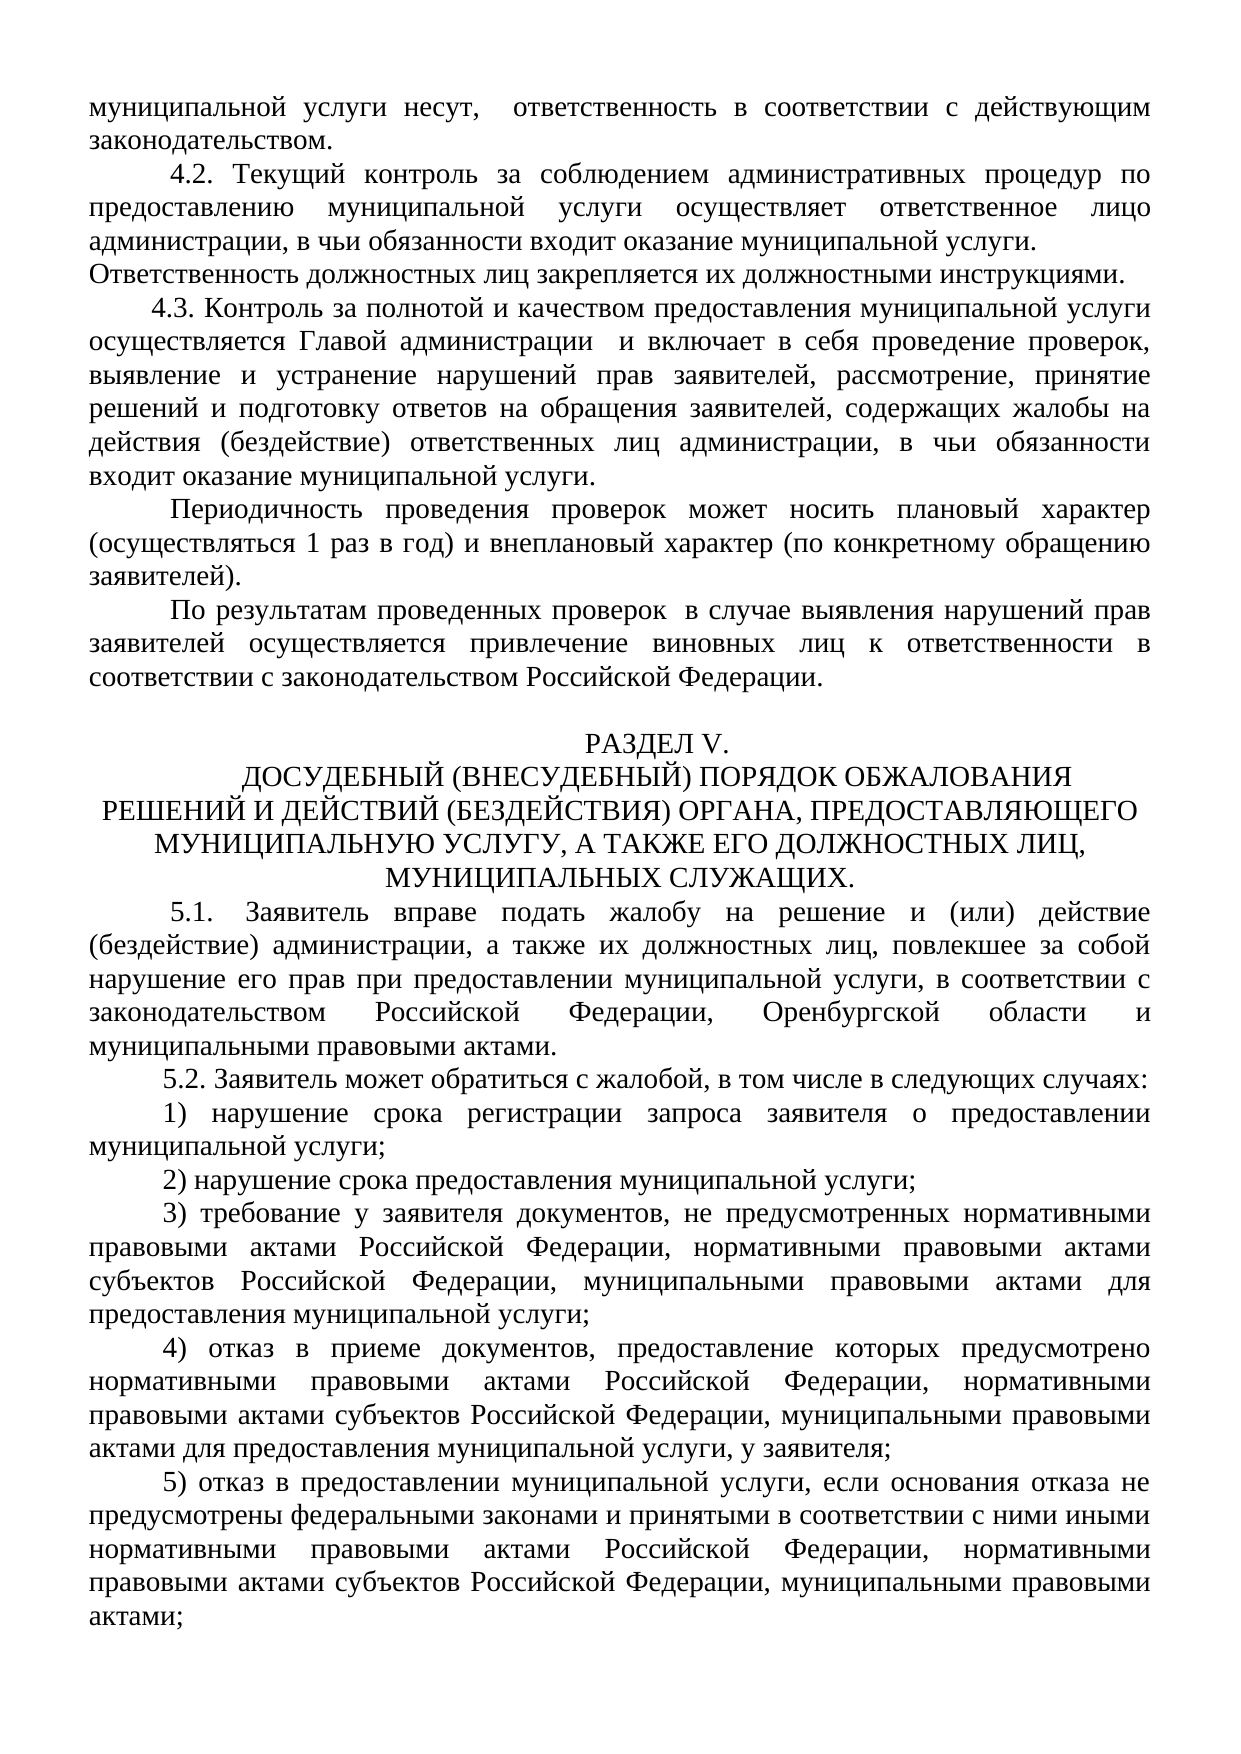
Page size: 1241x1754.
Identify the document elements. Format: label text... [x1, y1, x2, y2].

text 4) отказ в приеме документов, предоставление которых предусмотрено нормативными правовыми актами Российской Федерации, нормативными правовыми актами субъектов Российской Федерации, муниципальными правовыми актами для предоставления муниципальной услуги, у заявителя; [89, 1330, 1152, 1464]
text 5) отказ в предоставлении муниципальной услуги, если основания отказа не предусмотрены федеральными законами и принятыми в соответствии с ними иными нормативными правовыми актами Российской Федерации, нормативными правовыми актами субъектов Российской Федерации, муниципальными правовыми актами; [89, 1464, 1152, 1632]
text Ответственность должностных лиц закрепляется их должностными инструкциями. [89, 256, 1152, 290]
text 3) требование у заявителя документов, не предусмотренных нормативными правовыми актами Российской Федерации, нормативными правовыми актами субъектов Российской Федерации, муниципальными правовыми актами для предоставления муниципальной услуги; [89, 1196, 1152, 1330]
text 2) нарушение срока предоставления муниципальной услуги; [89, 1162, 1152, 1196]
text Периодичность проведения проверок может носить плановый характер (осуществляться 1 раз в год) и внеплановый характер (по конкретному обращению заявителей). [89, 491, 1152, 592]
text 4.2. Текущий контроль за соблюдением административных процедур по предоставлению муниципальной услуги осуществляет ответственное лицо администрации, в чьи обязанности входит оказание муниципальной услуги. [89, 156, 1152, 256]
text По результатам проведенных проверок в случае выявления нарушений прав заявителей осуществляется привлечение виновных лиц к ответственности в соответствии с законодательством Российской Федерации. [89, 592, 1152, 692]
text РАЗДЕЛ V. [89, 726, 1152, 759]
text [89, 89, 1152, 156]
text 5.2. Заявитель может обратиться с жалобой, в том числе в следующих случаях: [89, 1061, 1152, 1095]
text 5.1. Заявитель вправе подать жалобу на решение и (или) действие (бездействие) администрации, а также их должностных лиц, повлекшее за собой нарушение его прав при предоставлении муниципальной услуги, в соответствии с законодательством Российской Федерации, Оренбургской области и муниципальными правовыми актами. [89, 894, 1152, 1061]
text 4.3. Контроль за полнотой и качеством предоставления муниципальной услуги осуществляется Главой администрации и включает в себя проведение проверок, выявление и устранение нарушений прав заявителей, рассмотрение, принятие решений и подготовку ответов на обращения заявителей, содержащих жалобы на действия (бездействие) ответственных лиц администрации, в чьи обязанности входит оказание муниципальной услуги. [89, 290, 1152, 491]
text ДОСУДЕБНЫЙ (ВНЕСУДЕБНЫЙ) ПОРЯДОК ОБЖАЛОВАНИЯ РЕШЕНИЙ И ДЕЙСТВИЙ (БЕЗДЕЙСТВИЯ) ОРГАНА, ПРЕДОСТАВЛЯЮЩЕГО МУНИЦИПАЛЬНУЮ УСЛУГУ, А ТАКЖЕ ЕГО ДОЛЖНОСТНЫХ ЛИЦ, МУНИЦИПАЛЬНЫХ СЛУЖАЩИХ. [89, 759, 1152, 894]
text 1) нарушение срока регистрации запроса заявителя о предоставлении муниципальной услуги; [89, 1095, 1152, 1162]
